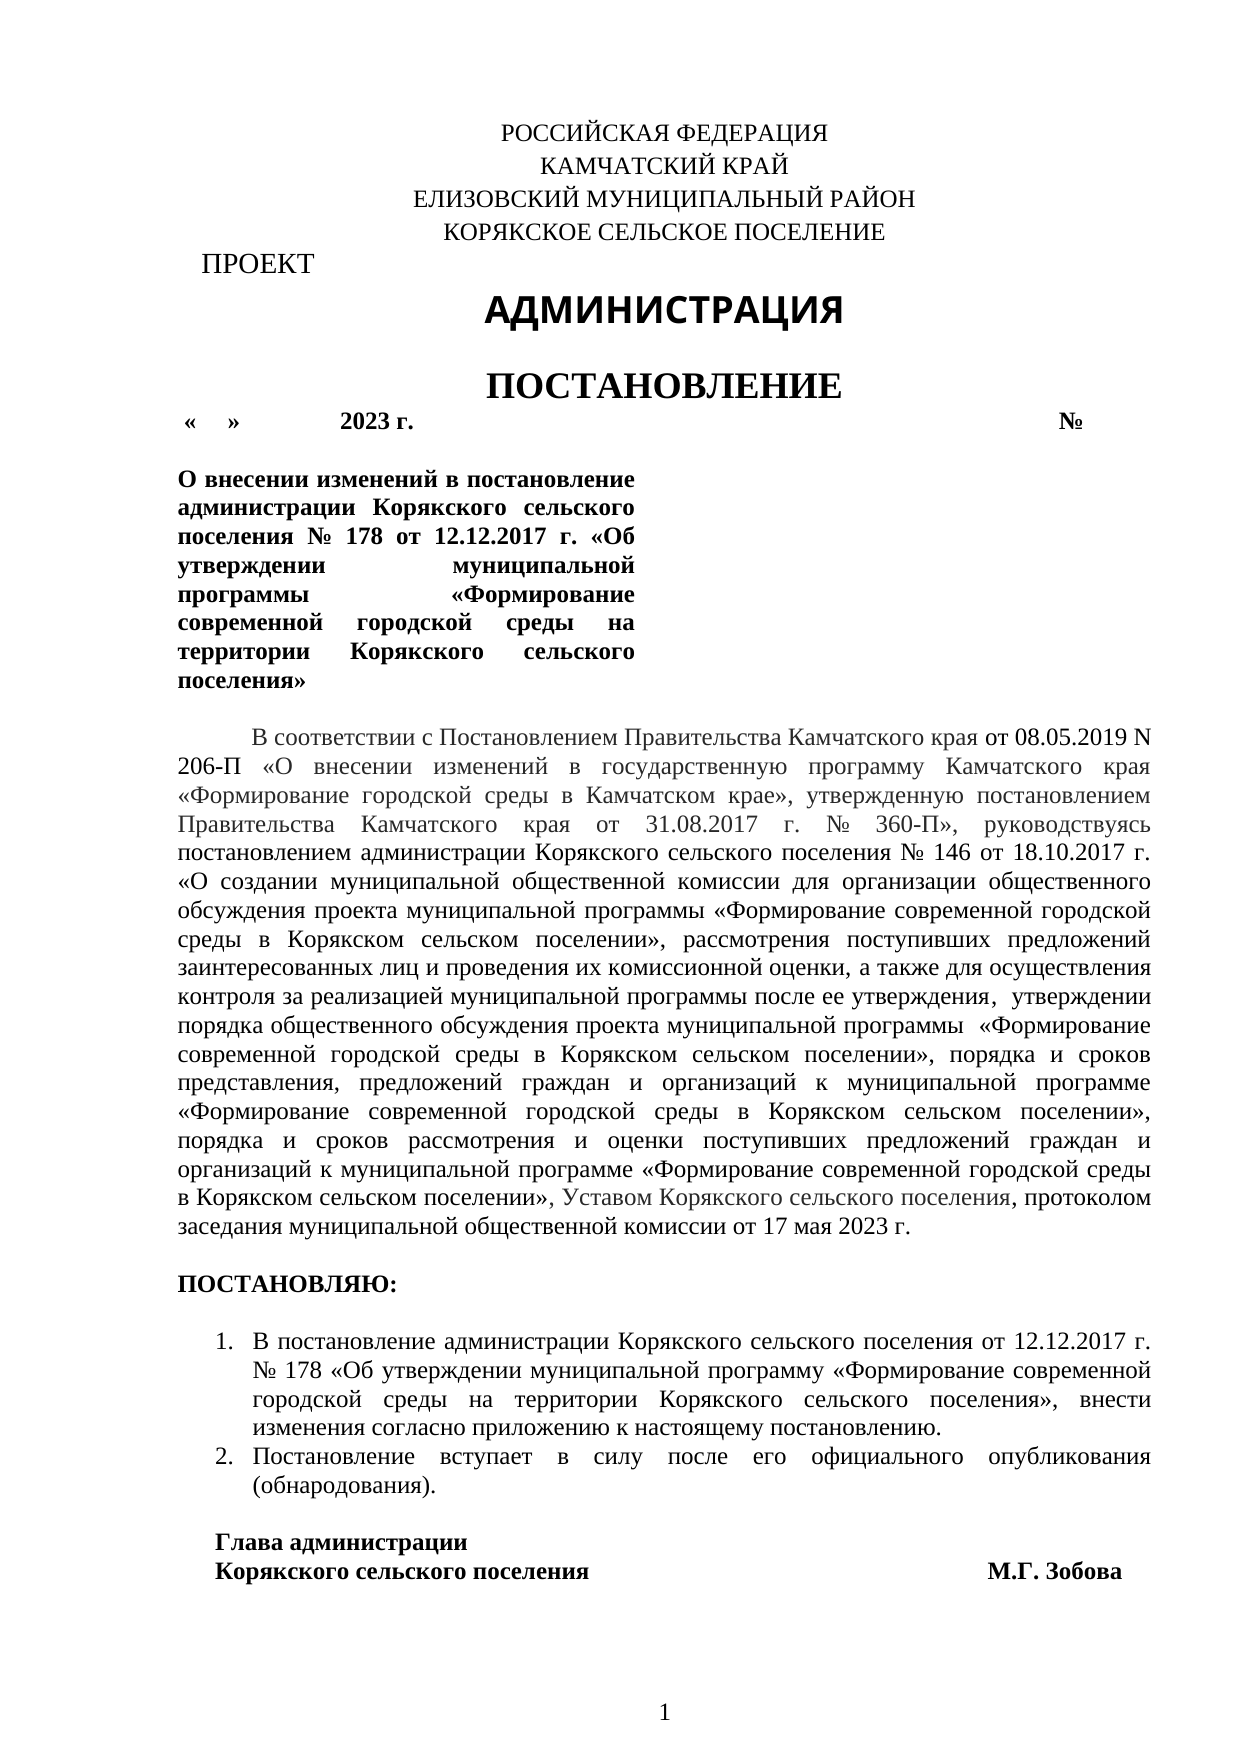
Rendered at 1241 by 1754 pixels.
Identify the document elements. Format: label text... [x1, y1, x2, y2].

list Корякского сельского поселения М.Г. Зобова [177, 1556, 1152, 1585]
list В постановление администрации Корякского сельского поселения от 12.12.2017 г. № 178 «Об утверждении муниципальной программу «Формирование современной городской среды на территории Корякского сельского поселения», внести изменения согласно приложению к настоящему постановлению. [215, 1326, 1152, 1441]
text « » 2023 г. № [177, 406, 1152, 435]
text РОССИЙСКАЯ ФЕДЕРАЦИЯ [177, 118, 1152, 147]
text КАМЧАТСКИЙ КРАЙ [177, 151, 1152, 180]
text АДМИНИСТРАЦИЯ [177, 283, 1152, 334]
text ПОСТАНОВЛЯЮ: [177, 1269, 1152, 1297]
text КОРЯКСКОЕ СЕЛЬСКОЕ ПОСЕЛЕНИЕ [177, 217, 1152, 246]
text О внесении изменений в постановление администрации Корякского сельского поселения № 178 от 12.12.2017 г. «Об утверждении муниципальной программы «Формирование современной городской среды на территории Корякского сельского поселения» [177, 464, 635, 694]
text ЕЛИЗОВСКИЙ МУНИЦИПАЛЬНЫЙ РАЙОН [177, 184, 1152, 213]
list Постановление вступает в силу после его официального опубликования (обнародования). [215, 1441, 1152, 1499]
list Глава администрации [177, 1527, 1152, 1556]
text В соответствии с Постановлением Правительства Камчатского края от 08.05.2019 N 206-П «О внесении изменений в государственную программу Камчатского края «Формирование городской среды в Камчатском крае», утвержденную постановлением Правительства Камчатского края от 31.08.2017 г. № 360-П», руководствуясь постановлением администрации Корякского сельского поселения № 146 от 18.10.2017 г. «О создании муниципальной общественной комиссии для организации общественного обсуждения проекта муниципальной программы «Формирование современной городской среды в Корякском сельском поселении», рассмотрения поступивших предложений заинтересованных лиц и проведения их комиссионной оценки, а также для осуществления контроля за реализацией муниципальной программы после ее утверждения, утверждении порядка общественного обсуждения проекта муниципальной программы «Формирование современной городской среды в Корякском сельском поселении», порядка и сроков представления, предложений граждан и организаций к муниципальной программе «Формирование современной городской среды в Корякском сельском поселении», порядка и сроков рассмотрения и оценки поступивших предложений граждан и организаций к муниципальной программе «Формирование современной городской среды в Корякском сельском поселении», Уставом Корякского сельского поселения, протоколом заседания муниципальной общественной комиссии от 17 мая 2023 г. [177, 722, 1152, 1240]
text ПОСТАНОВЛЕНИЕ [177, 363, 1152, 406]
